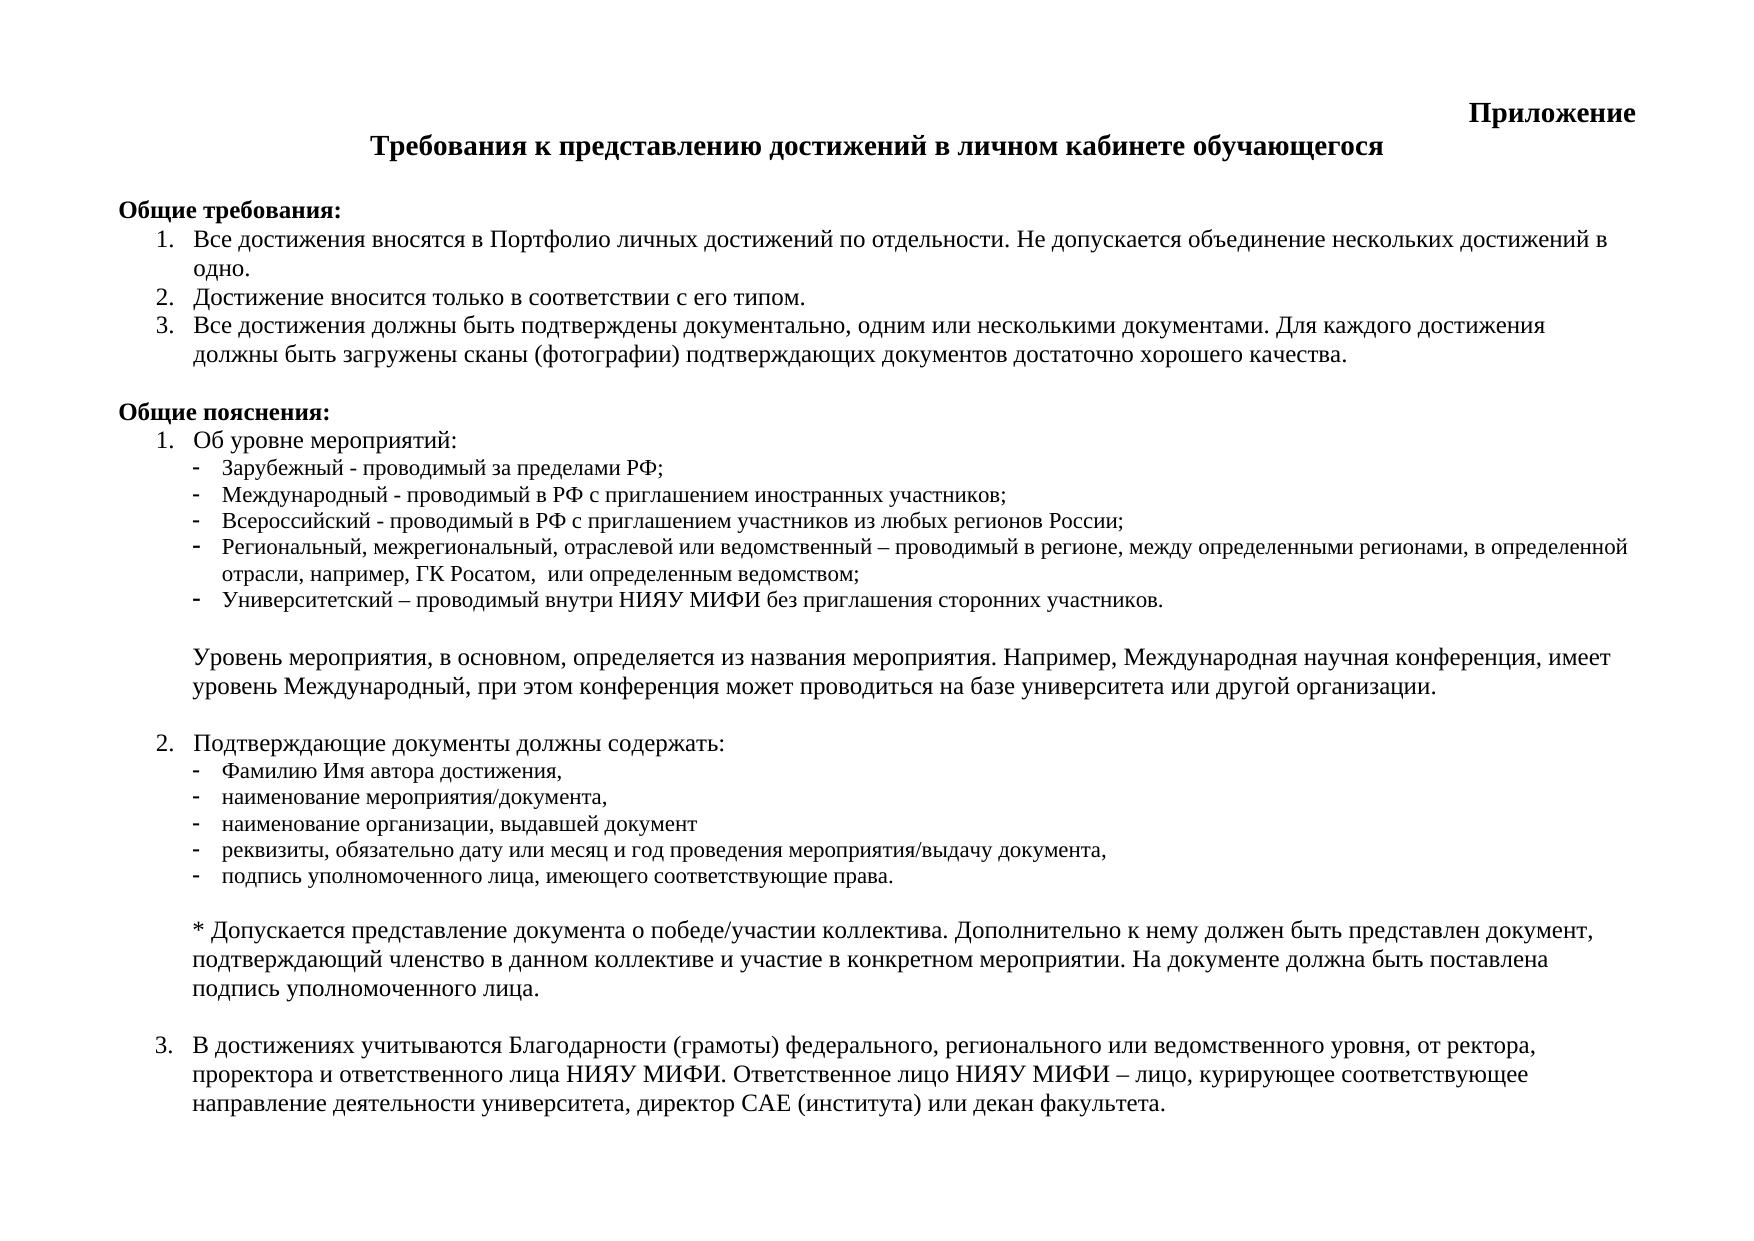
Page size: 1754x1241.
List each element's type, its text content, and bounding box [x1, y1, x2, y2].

list Международный - проводимый в РФ с приглашением иностранных участников; [192, 481, 1636, 507]
list В достижениях учитываются Благодарности (грамоты) федерального, регионального или ведомственного уровня, от ректора, проректора и ответственного лица НИЯУ МИФИ. Ответственное лицо НИЯУ МИФИ – лицо, курирующее соответствующее направление деятельности университета, директор САЕ (института) или декан факультета. [154, 1030, 1636, 1116]
text Требования к представлению достижений в личном кабинете обучающегося [118, 128, 1636, 162]
list Все достижения должны быть подтверждены документально, одним или несколькими документами. Для каждого достижения должны быть загружены сканы (фотографии) подтверждающих документов достаточно хорошего качества. [156, 311, 1636, 368]
list Об уровне мероприятий: [156, 426, 1636, 454]
text Общие пояснения: [118, 397, 1636, 426]
list Все достижения вносятся в Портфолио личных достижений по отдельности. Не допускается объединение нескольких достижений в одно. [156, 224, 1636, 282]
list Всероссийский - проводимый в РФ с приглашением участников из любых регионов России; [192, 507, 1636, 533]
list Фамилию Имя автора достижения, [192, 757, 1636, 783]
text Общие требования: [118, 196, 1636, 224]
list Подтверждающие документы должны содержать: [156, 728, 1636, 757]
text Уровень мероприятия, в основном, определяется из названия мероприятия. Например, Международная научная конференция, имеет уровень Международный, при этом конференция может проводиться на базе университета или другой организации. [192, 642, 1636, 699]
list реквизиты, обязательно дату или месяц и год проведения мероприятия/выдачу документа, [192, 836, 1636, 862]
list подпись уполномоченного лица, имеющего соответствующие права. [192, 862, 1636, 889]
list Региональный, межрегиональный, отраслевой или ведомственный – проводимый в регионе, между определенными регионами, в определенной отрасли, например, ГК Росатом, или определенным ведомством; [192, 533, 1636, 586]
list Зарубежный - проводимый за пределами РФ; [192, 454, 1636, 481]
text Приложение [118, 95, 1636, 128]
list Достижение вносится только в соответствии с его типом. [156, 282, 1636, 311]
list наименование мероприятия/документа, [192, 783, 1636, 810]
list наименование организации, выдавшей документ [192, 810, 1636, 836]
list Университетский – проводимый внутри НИЯУ МИФИ без приглашения сторонних участников. [192, 586, 1636, 613]
text * Допускается представление документа о победе/участии коллектива. Дополнительно к нему должен быть представлен документ, подтверждающий членство в данном коллективе и участие в конкретном мероприятии. На документе должна быть поставлена подпись уполномоченного лица. [192, 915, 1636, 1001]
